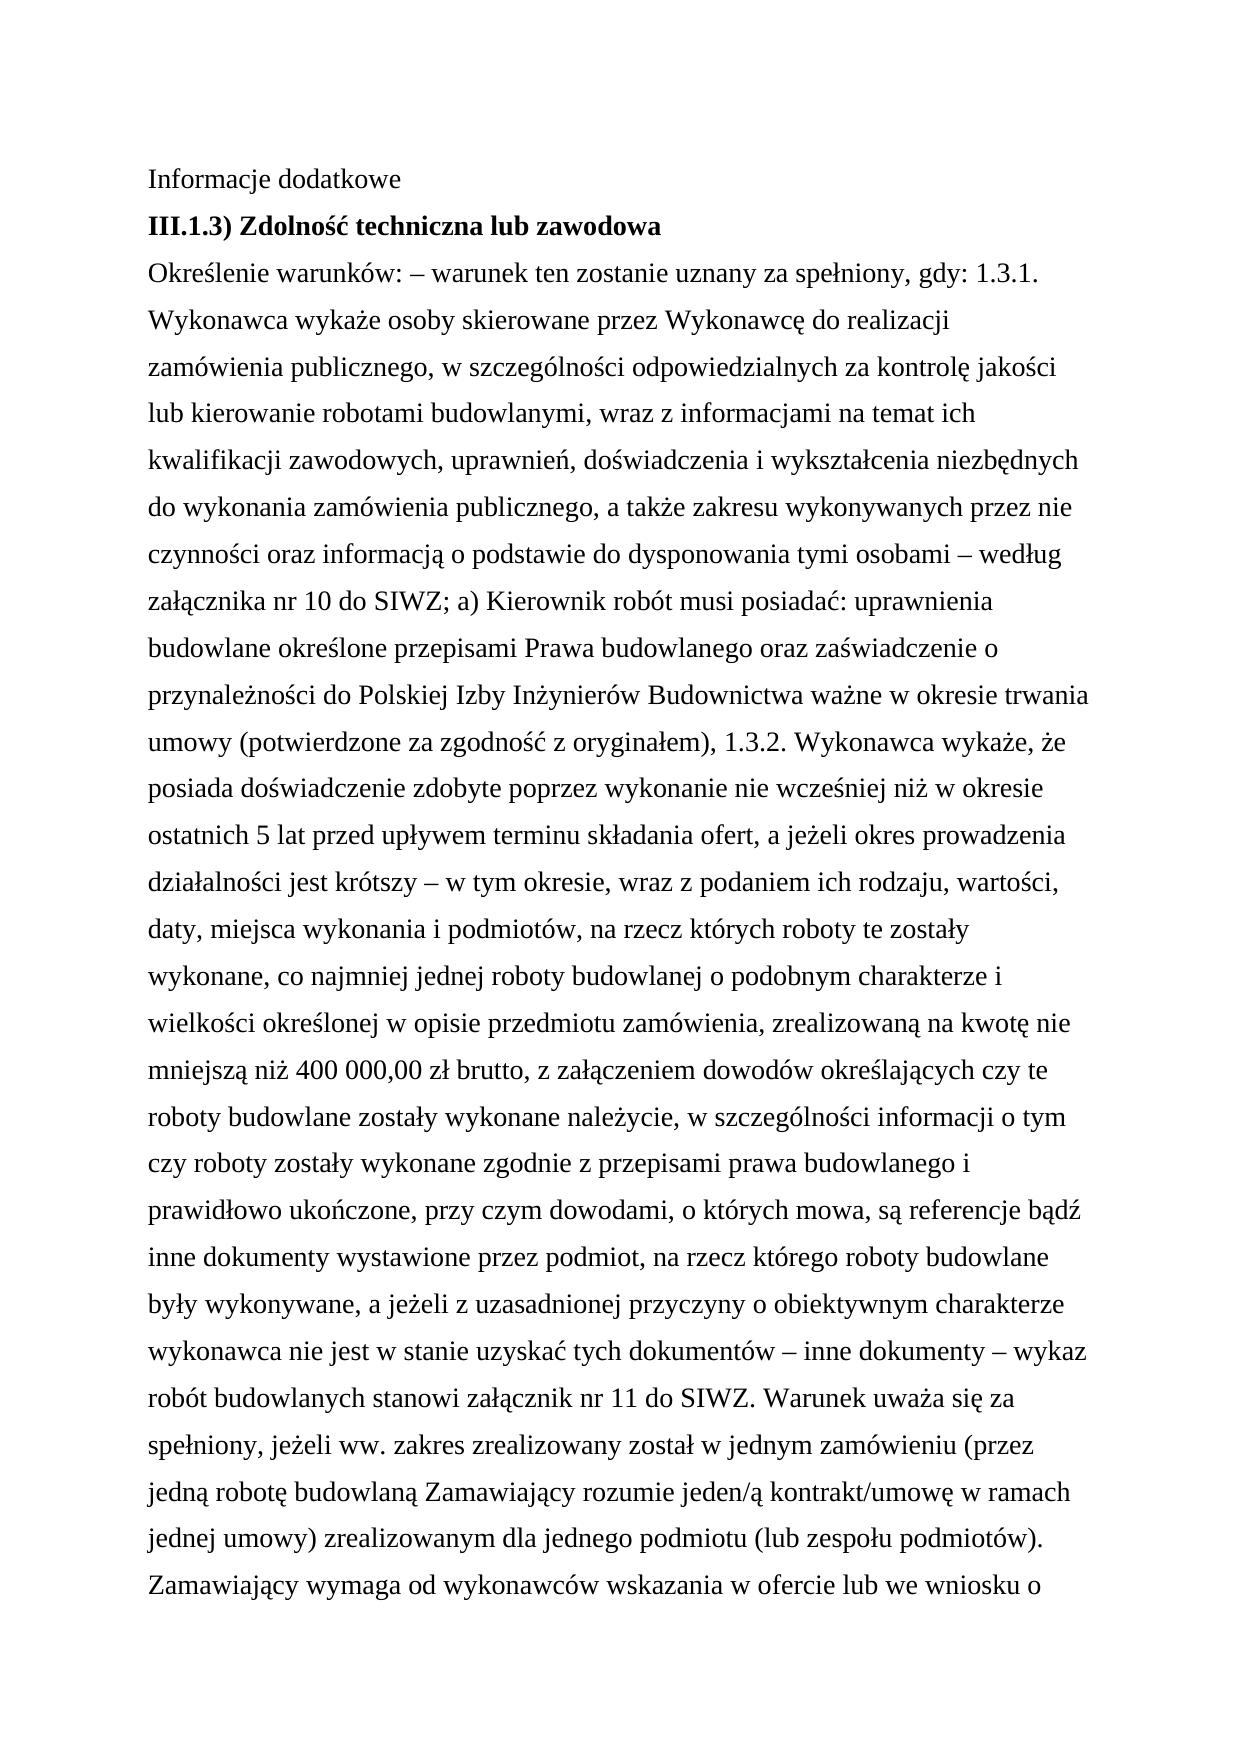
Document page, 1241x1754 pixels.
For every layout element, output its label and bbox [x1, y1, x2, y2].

text [148, 148, 1093, 1601]
